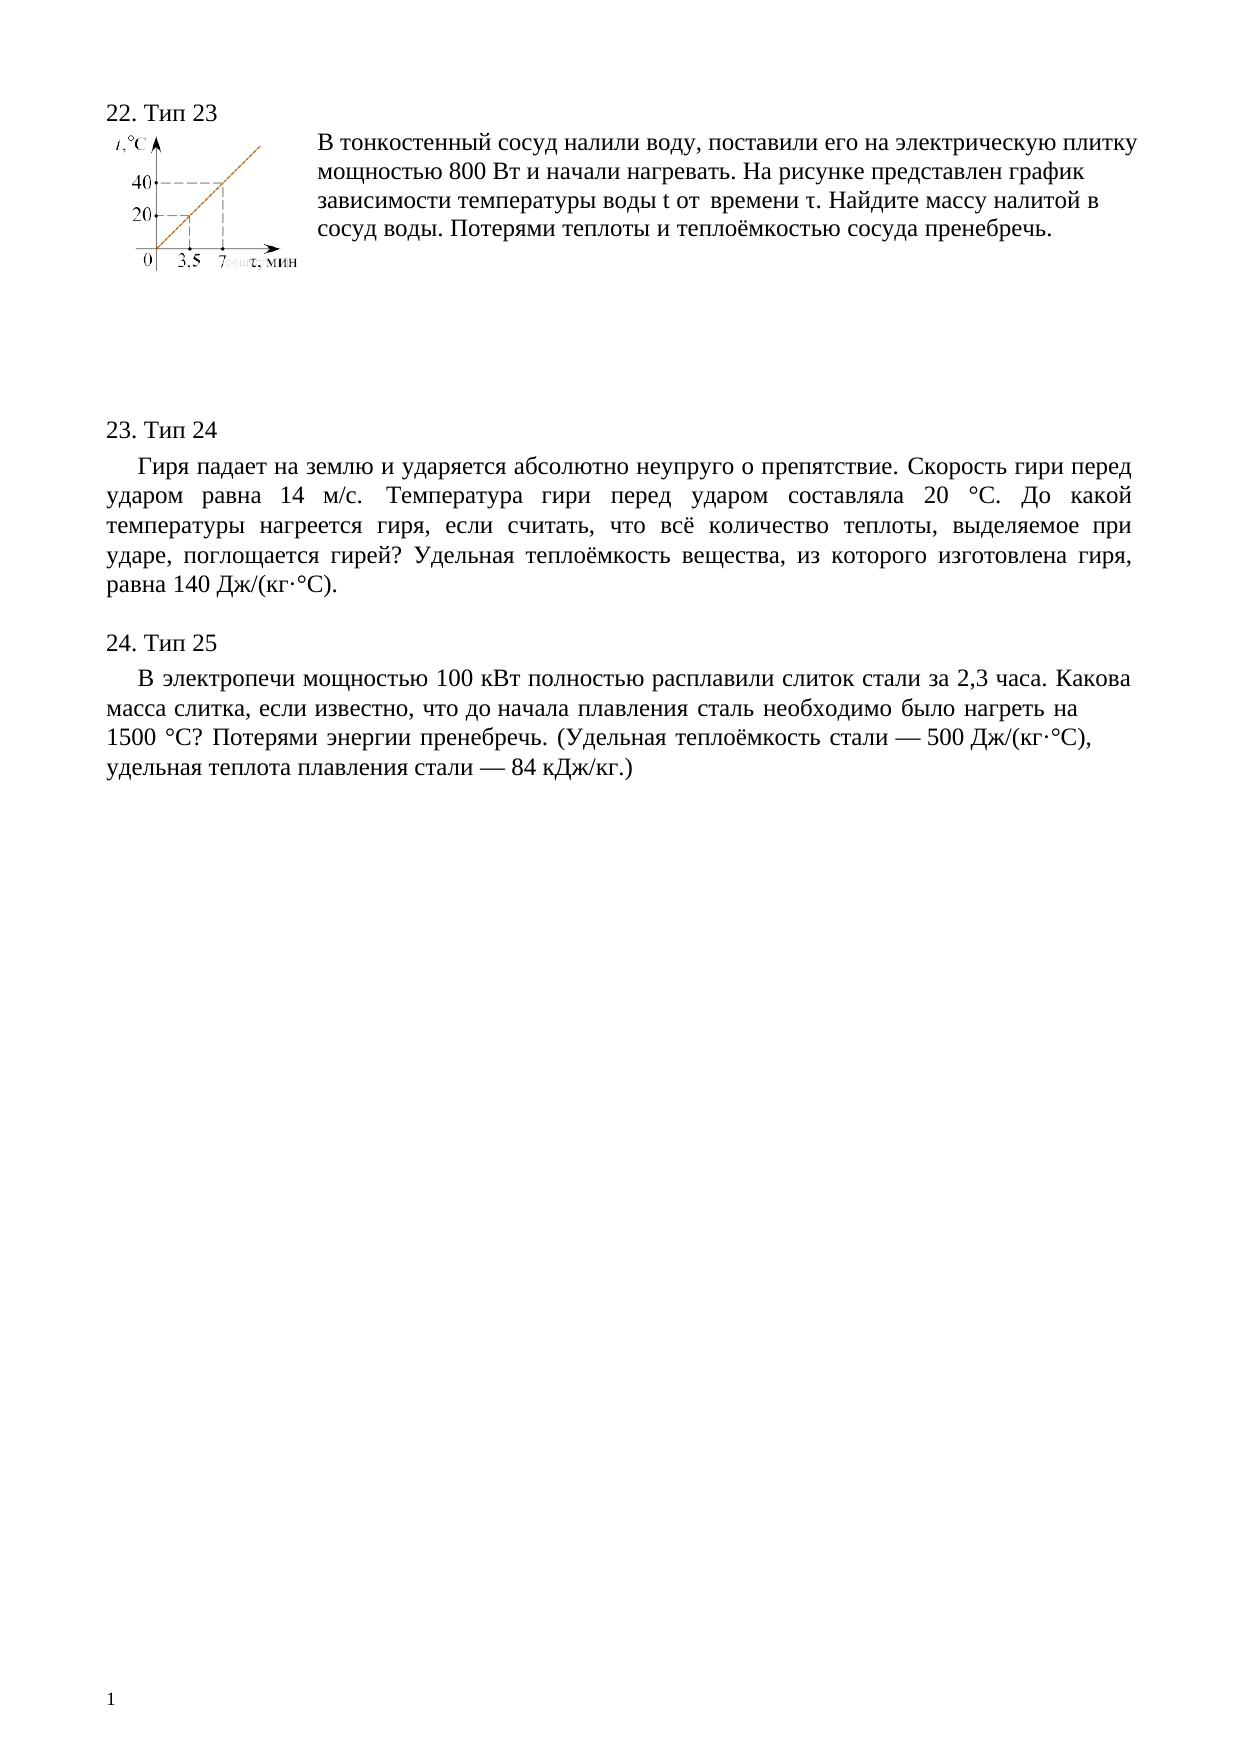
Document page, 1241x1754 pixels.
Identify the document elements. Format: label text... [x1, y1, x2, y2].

text 22. Тип 23 [106, 98, 1146, 127]
text В электропечи мощностью 100 кВт полностью расплавили слиток стали за 2,3 часа. Какова масса слитка, если известно, что до начала плавления сталь необходимо было нагреть на 1500 °C? Потерями энергии пренебречь. (Удельная теплоёмкость стали — 500 Дж/(кг·°С), удельная теплота плавления стали — 84 кДж/кг.) [106, 663, 1134, 781]
text В тонкостенный сосуд налили воду, поставили его на электрическую плитку мощностью 800 Вт и начали нагревать. На рисунке представлен график зависимости температуры воды t от времени τ. Найдите массу налитой в сосуд воды. Потерями теплоты и теплоёмкостью сосуда пренебречь. [94, 127, 1146, 242]
text Гиря падает на землю и ударяется абсолютно неупруго о препятствие. Скорость гири перед ударом равна 14 м/с. Температура гири перед ударом составляла 20 °C. До какой температуры нагреется гиря, если считать, что всё количество теплоты, выделяемое при ударе, поглощается гирей? Удельная теплоёмкость вещества, из которого изготовлена гиря, равна 140 Дж/(кг·°С). [106, 451, 1132, 598]
picture [116, 135, 297, 271]
text 23. Тип 24 [106, 416, 1146, 444]
text 24. Тип 25 [106, 628, 1146, 657]
